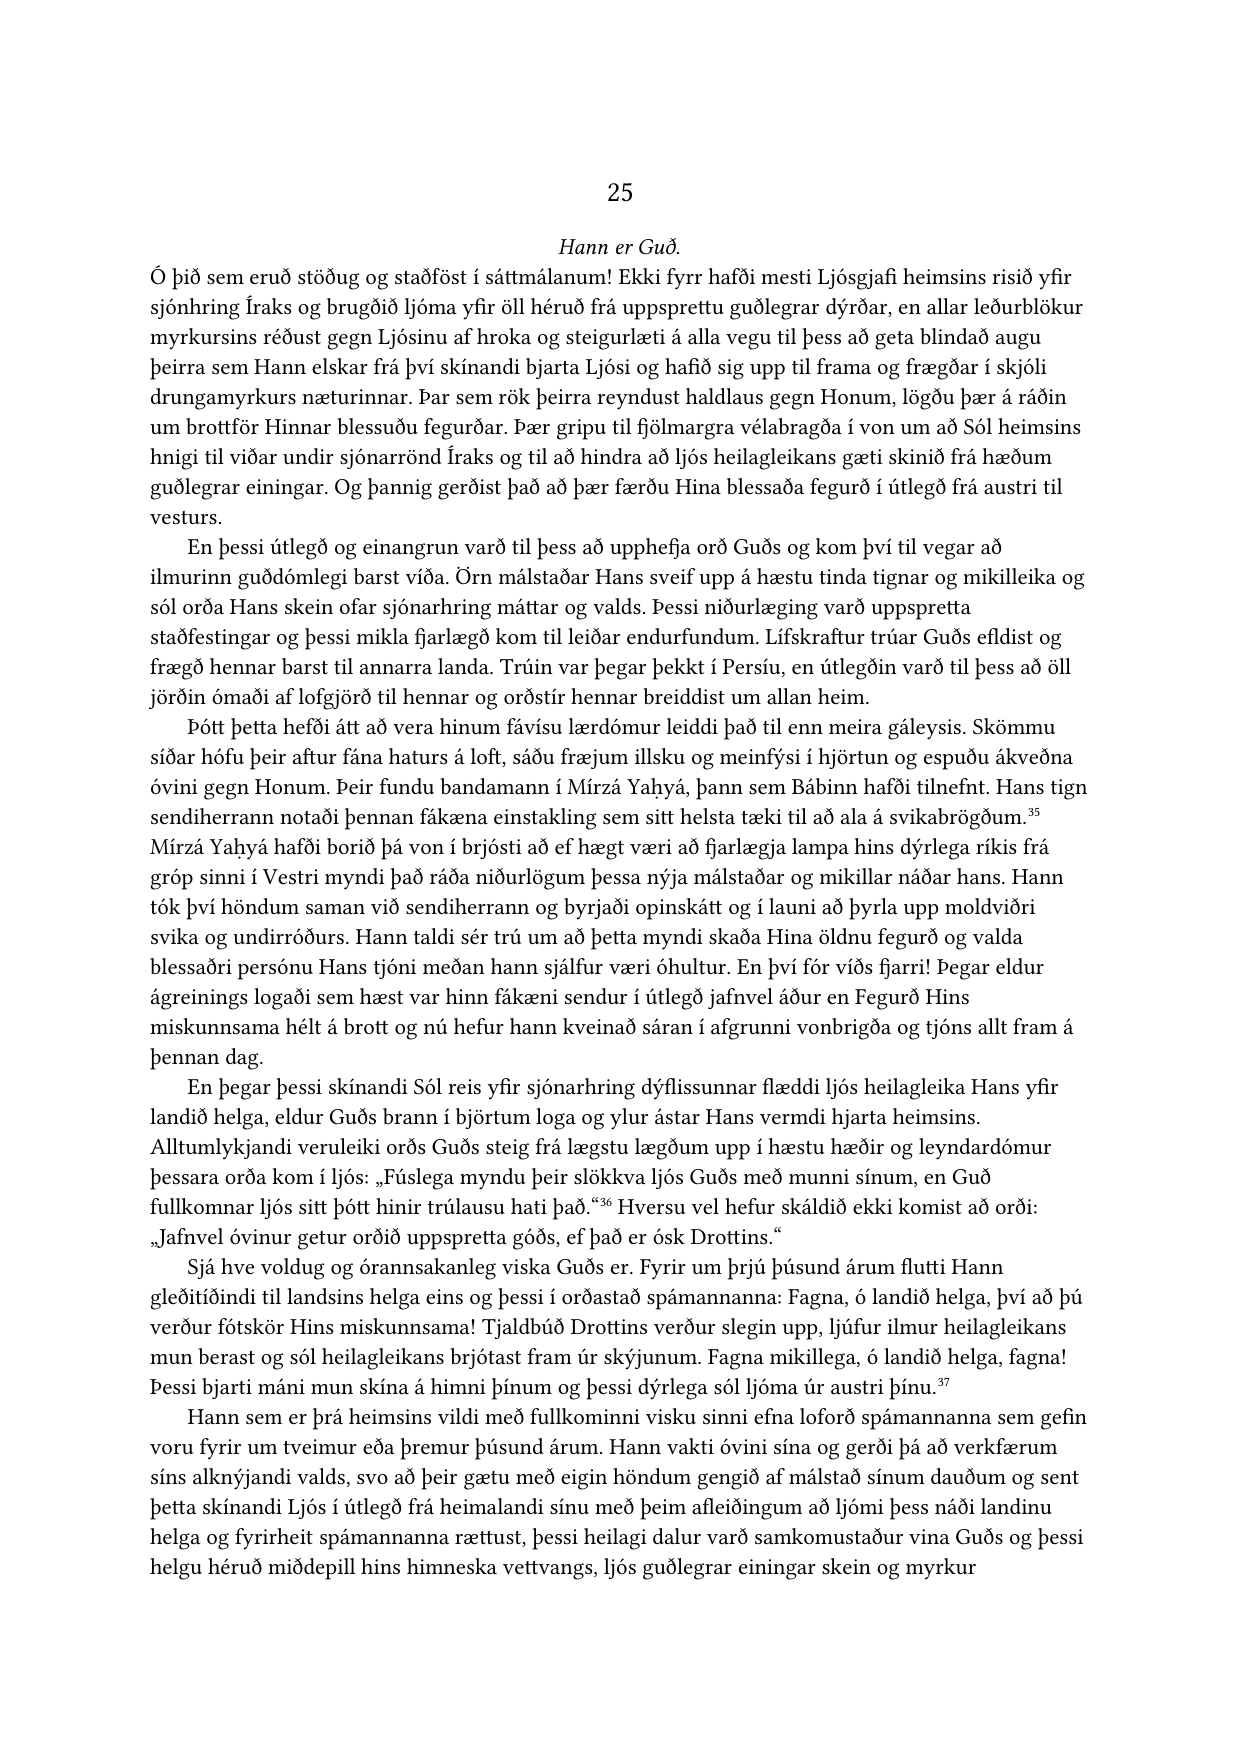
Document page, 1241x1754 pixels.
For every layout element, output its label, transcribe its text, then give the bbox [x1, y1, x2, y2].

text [150, 1404, 1090, 1580]
text Þótt þetta hefði átt að vera hinum fávísu lærdómur leiddi það til enn meira gáleysis. Skömmu síðar hófu þeir aftur fána haturs á loft, sáðu fræjum illsku og meinfýsi í hjörtun og espuðu ákveðna óvini gegn Honum. Þeir fundu bandamann í Mírzá Yaḥyá, þann sem Bábinn hafði tilnefnt. Hans tign sendiherrann notaði þennan fákæna einstakling sem sitt helsta tæki til að ala á svikabrögðum.35 Mírzá Yaḥyá hafði borið þá von í brjósti að ef hægt væri að fjarlægja lampa hins dýrlega ríkis frá gróp sinni í Vestri myndi það ráða niðurlögum þessa nýja málstaðar og mikillar náðar hans. Hann tók því höndum saman við sendiherrann og byrjaði opinskátt og í launi að þyrla upp moldviðri svika og undirróðurs. Hann taldi sér trú um að þetta myndi skaða Hina öldnu fegurð og valda blessaðri persónu Hans tjóni meðan hann sjálfur væri óhultur. En því fór víðs fjarri! Þegar eldur ágreinings logaði sem hæst var hinn fákæni sendur í útlegð jafnvel áður en Fegurð Hins miskunnsama hélt á brott og nú hefur hann kveinað sáran í afgrunni vonbrigða og tjóns allt fram á þennan dag. [150, 714, 1090, 1070]
text En þessi útlegð og einangrun varð til þess að upphefja orð Guðs og kom því til vegar að ilmurinn guðdómlegi barst víða. Örn málstaðar Hans sveif upp á hæstu tinda tignar og mikilleika og sól orða Hans skein ofar sjónarhring máttar og valds. Þessi niðurlæging varð uppspretta staðfestingar og þessi mikla fjarlægð kom til leiðar endurfundum. Lífskraftur trúar Guðs efldist og frægð hennar barst til annarra landa. Trúin var þegar þekkt í Persíu, en útlegðin varð til þess að öll jörðin ómaði af lofgjörð til hennar og orðstír hennar breiddist um allan heim. [150, 534, 1090, 710]
text En þegar þessi skínandi Sól reis yfir sjónarhring dýflissunnar flæddi ljós heilagleika Hans yfir landið helga, eldur Guðs brann í björtum loga og ylur ástar Hans vermdi hjarta heimsins. Alltumlykjandi veruleiki orðs Guðs steig frá lægstu lægðum upp í hæstu hæðir og leyndardómur þessara orða kom í ljós: „Fúslega myndu þeir slökkva ljós Guðs með munni sínum, en Guð fullkomnar ljós sitt þótt hinir trúlausu hati það.“36 Hversu vel hefur skáldið ekki komist að orði: „Jafnvel óvinur getur orðið uppspretta góðs, ef það er ósk Drottins.“ [150, 1074, 1090, 1250]
text Hann er Guð. [150, 234, 1090, 260]
text Ó þið sem eruð stöðug og staðföst í sáttmálanum! Ekki fyrr hafði mesti Ljósgjafi heimsins risið yfir sjónhring Íraks og brugðið ljóma yfir öll héruð frá uppsprettu guðlegrar dýrðar, en allar leðurblökur myrkursins réðust gegn Ljósinu af hroka og steigurlæti á alla vegu til þess að geta blindað augu þeirra sem Hann elskar frá því skínandi bjarta Ljósi og hafið sig upp til frama og frægðar í skjóli drungamyrkurs næturinnar. Þar sem rök þeirra reyndust haldlaus gegn Honum, lögðu þær á ráðin um brottför Hinnar blessuðu fegurðar. Þær gripu til fjölmargra vélabragða í von um að Sól heimsins hnigi til viðar undir sjónarrönd Íraks og til að hindra að ljós heilagleikans gæti skinið frá hæðum guðlegrar einingar. Og þannig gerðist það að þær færðu Hina blessaða fegurð í útlegð frá austri til vesturs. [150, 264, 1090, 530]
text 25 [150, 175, 1090, 208]
text Sjá hve voldug og órannsakanleg viska Guðs er. Fyrir um þrjú þúsund árum flutti Hann gleðitíðindi til landsins helga eins og þessi í orðastað spámannanna: Fagna, ó landið helga, því að þú verður fótskör Hins miskunnsama! Tjaldbúð Drottins verður slegin upp, ljúfur ilmur heilagleikans mun berast og sól heilagleikans brjótast fram úr skýjunum. Fagna mikillega, ó landið helga, fagna! Þessi bjarti máni mun skína á himni þínum og þessi dýrlega sól ljóma úr austri þínu.37 [150, 1254, 1090, 1400]
